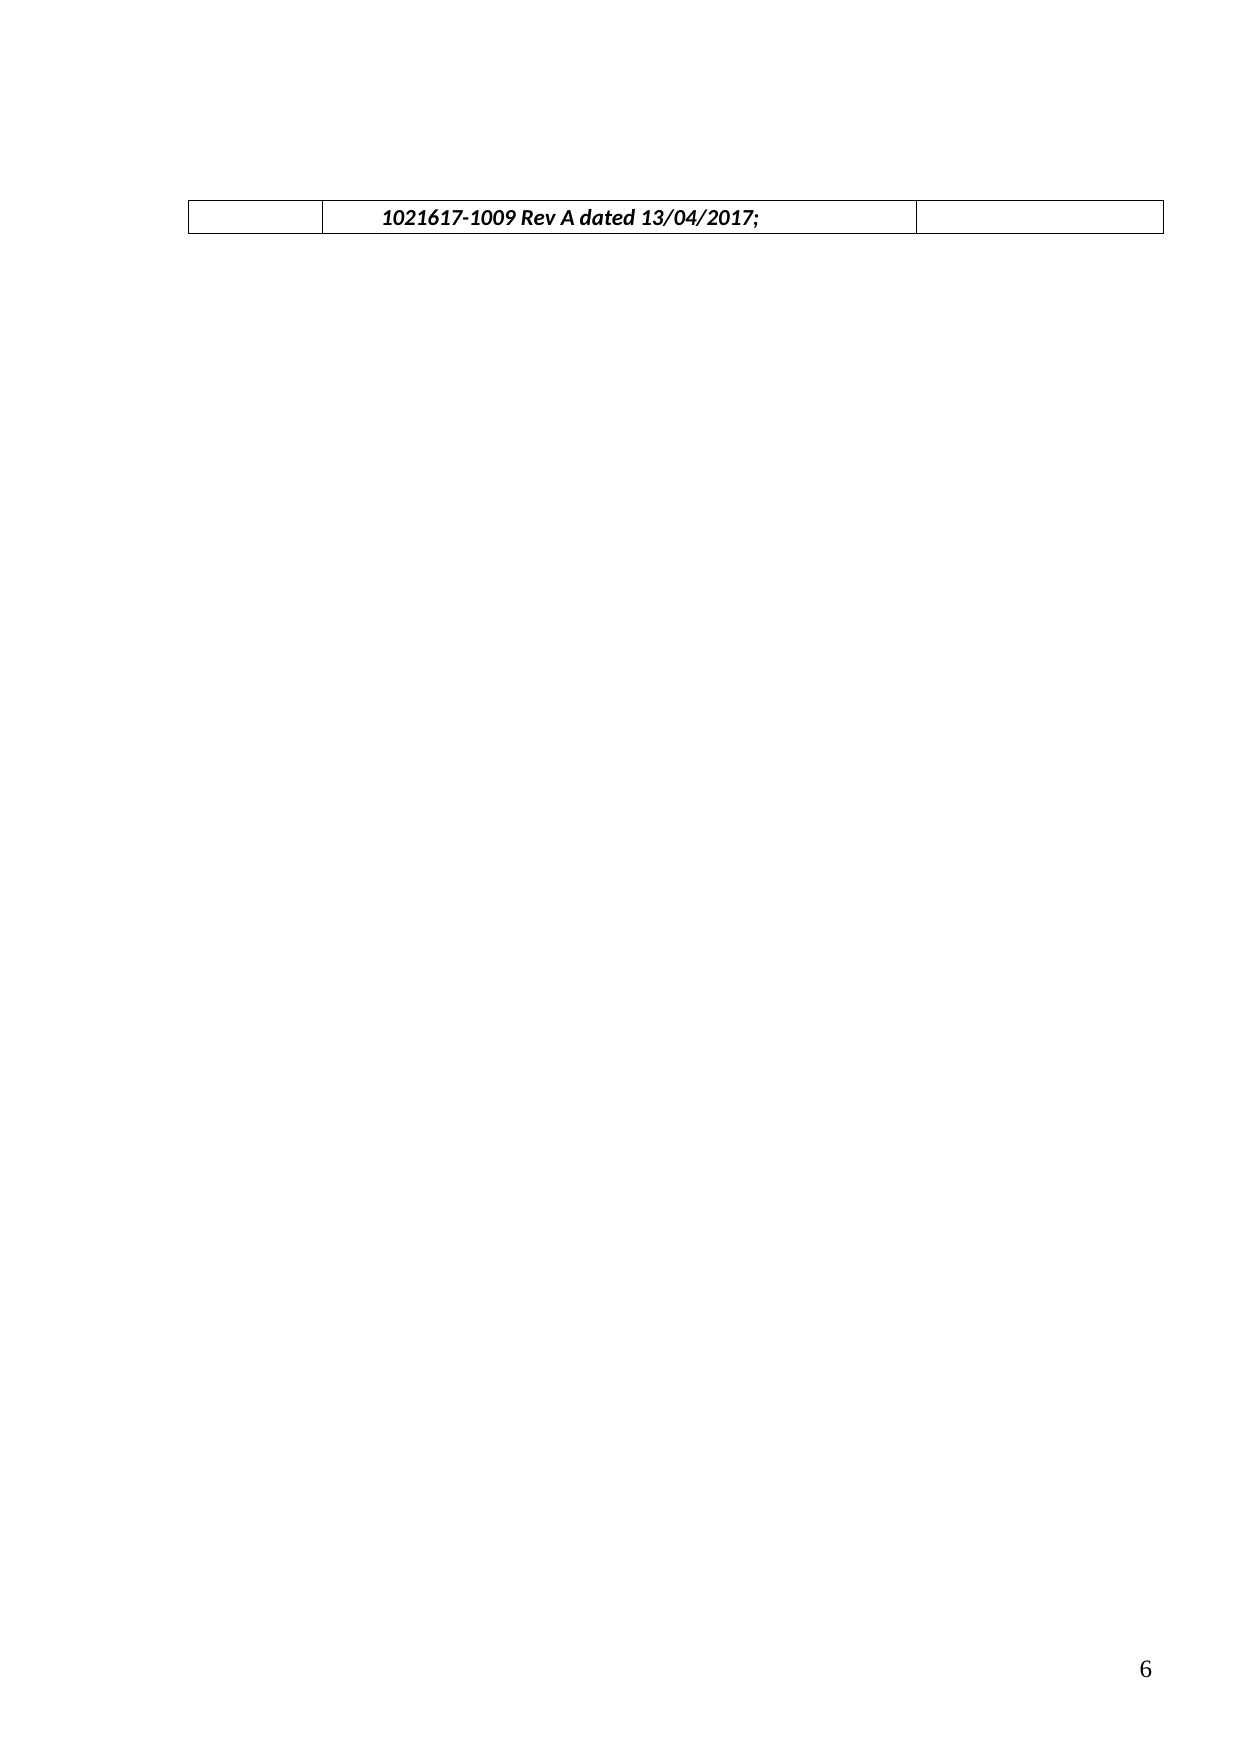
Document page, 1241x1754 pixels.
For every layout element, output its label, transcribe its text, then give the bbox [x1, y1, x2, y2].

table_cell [323, 201, 916, 232]
table_cell 4. [189, 201, 322, 232]
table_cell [917, 201, 1163, 232]
